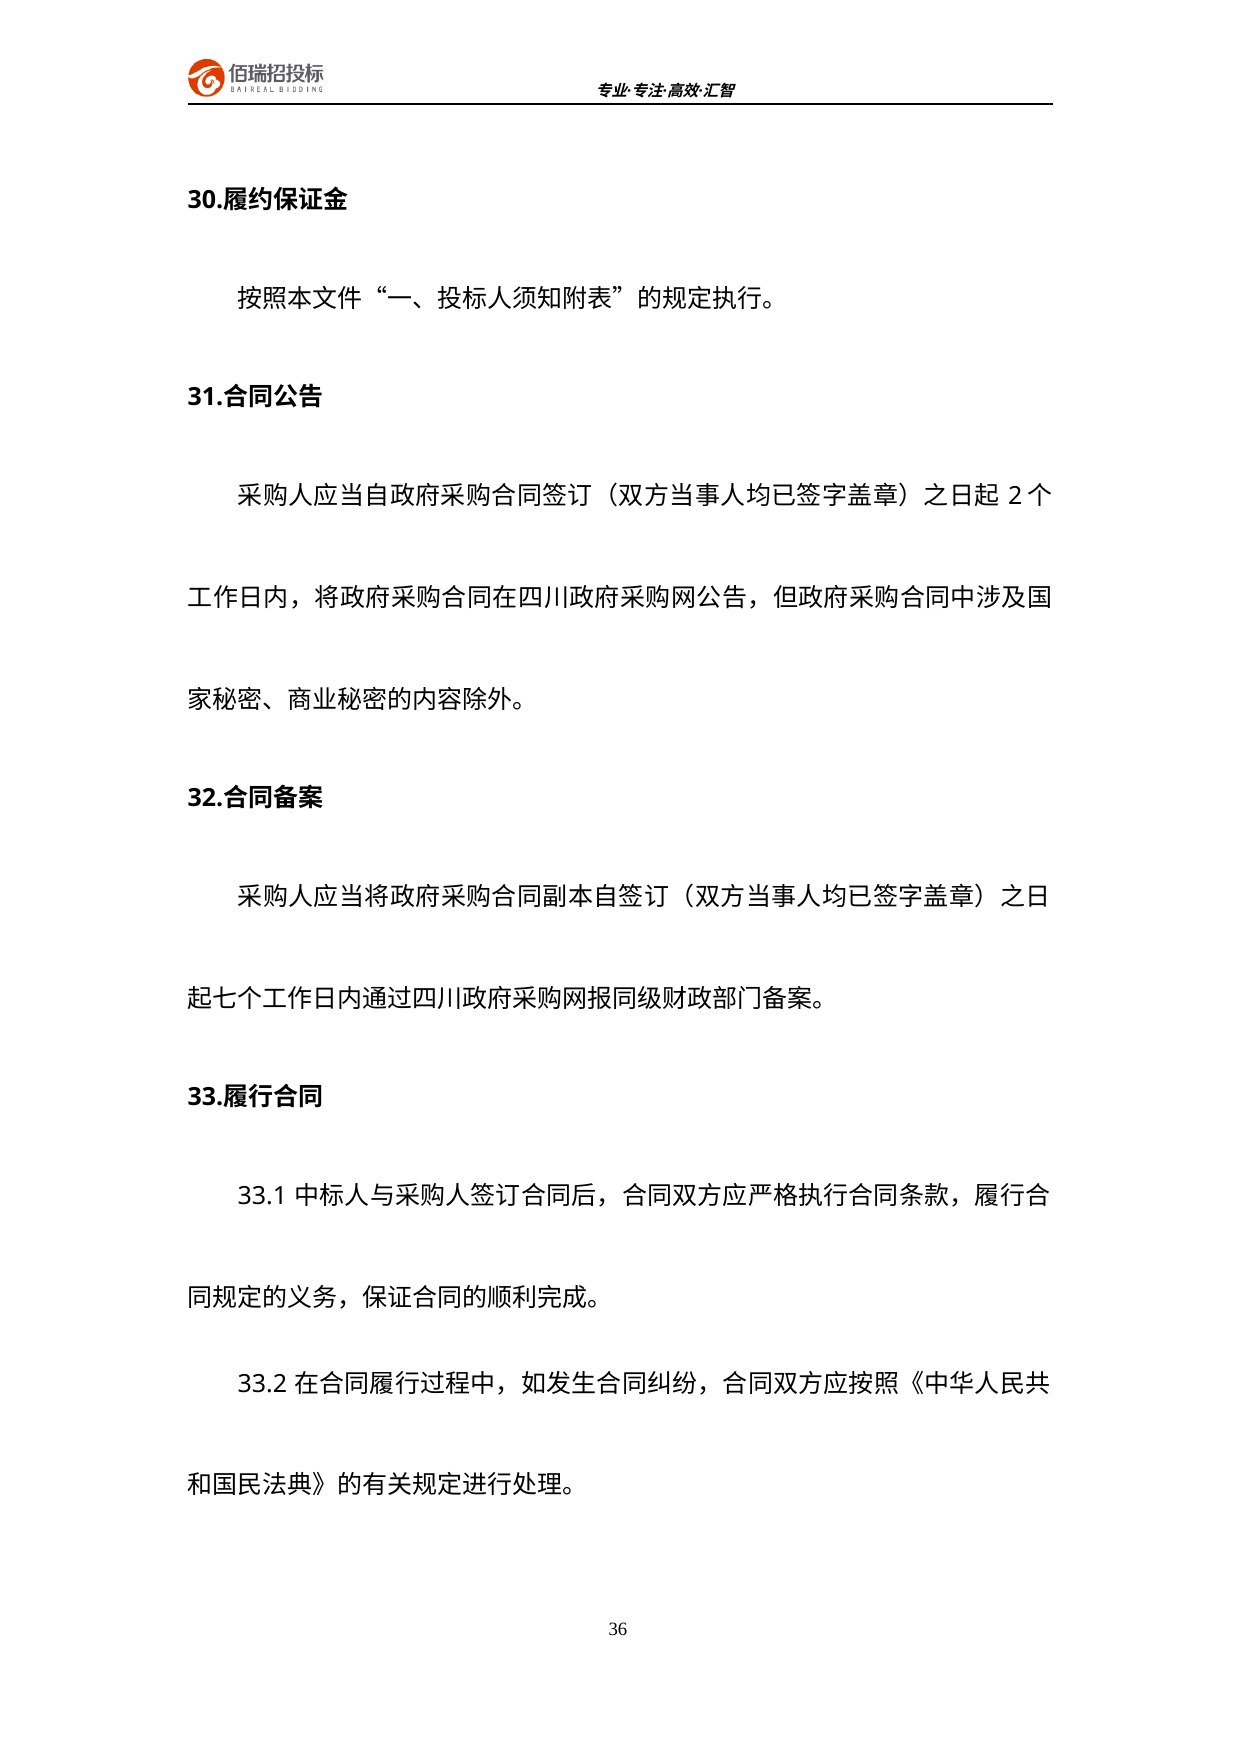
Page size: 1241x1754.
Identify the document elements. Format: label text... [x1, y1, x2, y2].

text 采购人应当将政府采购合同副本自签订（双方当事人均已签字盖章）之日起七个工作日内通过四川政府采购网报同级财政部门备案。 [187, 860, 1053, 1030]
text 33.2 在合同履行过程中，如发生合同纠纷，合同双方应按照《中华人民共和国民法典》的有关规定进行处理。 [187, 1347, 1053, 1517]
subtitle 32.合同备案 [187, 762, 1053, 830]
picture [187, 59, 324, 97]
text 按照本文件“一、投标人须知附表”的规定执行。 [187, 262, 1053, 330]
text 采购人应当自政府采购合同签订（双方当事人均已签字盖章）之日起2个工作日内，将政府采购合同在四川政府采购网公告，但政府采购合同中涉及国家秘密、商业秘密的内容除外。 [187, 459, 1053, 731]
subtitle 31.合同公告 [187, 361, 1053, 429]
subtitle 30.履约保证金 [187, 164, 1053, 232]
subtitle 33.履行合同 [187, 1061, 1053, 1129]
text 33.1 中标人与采购人签订合同后，合同双方应严格执行合同条款，履行合同规定的义务，保证合同的顺利完成。 [187, 1159, 1053, 1329]
